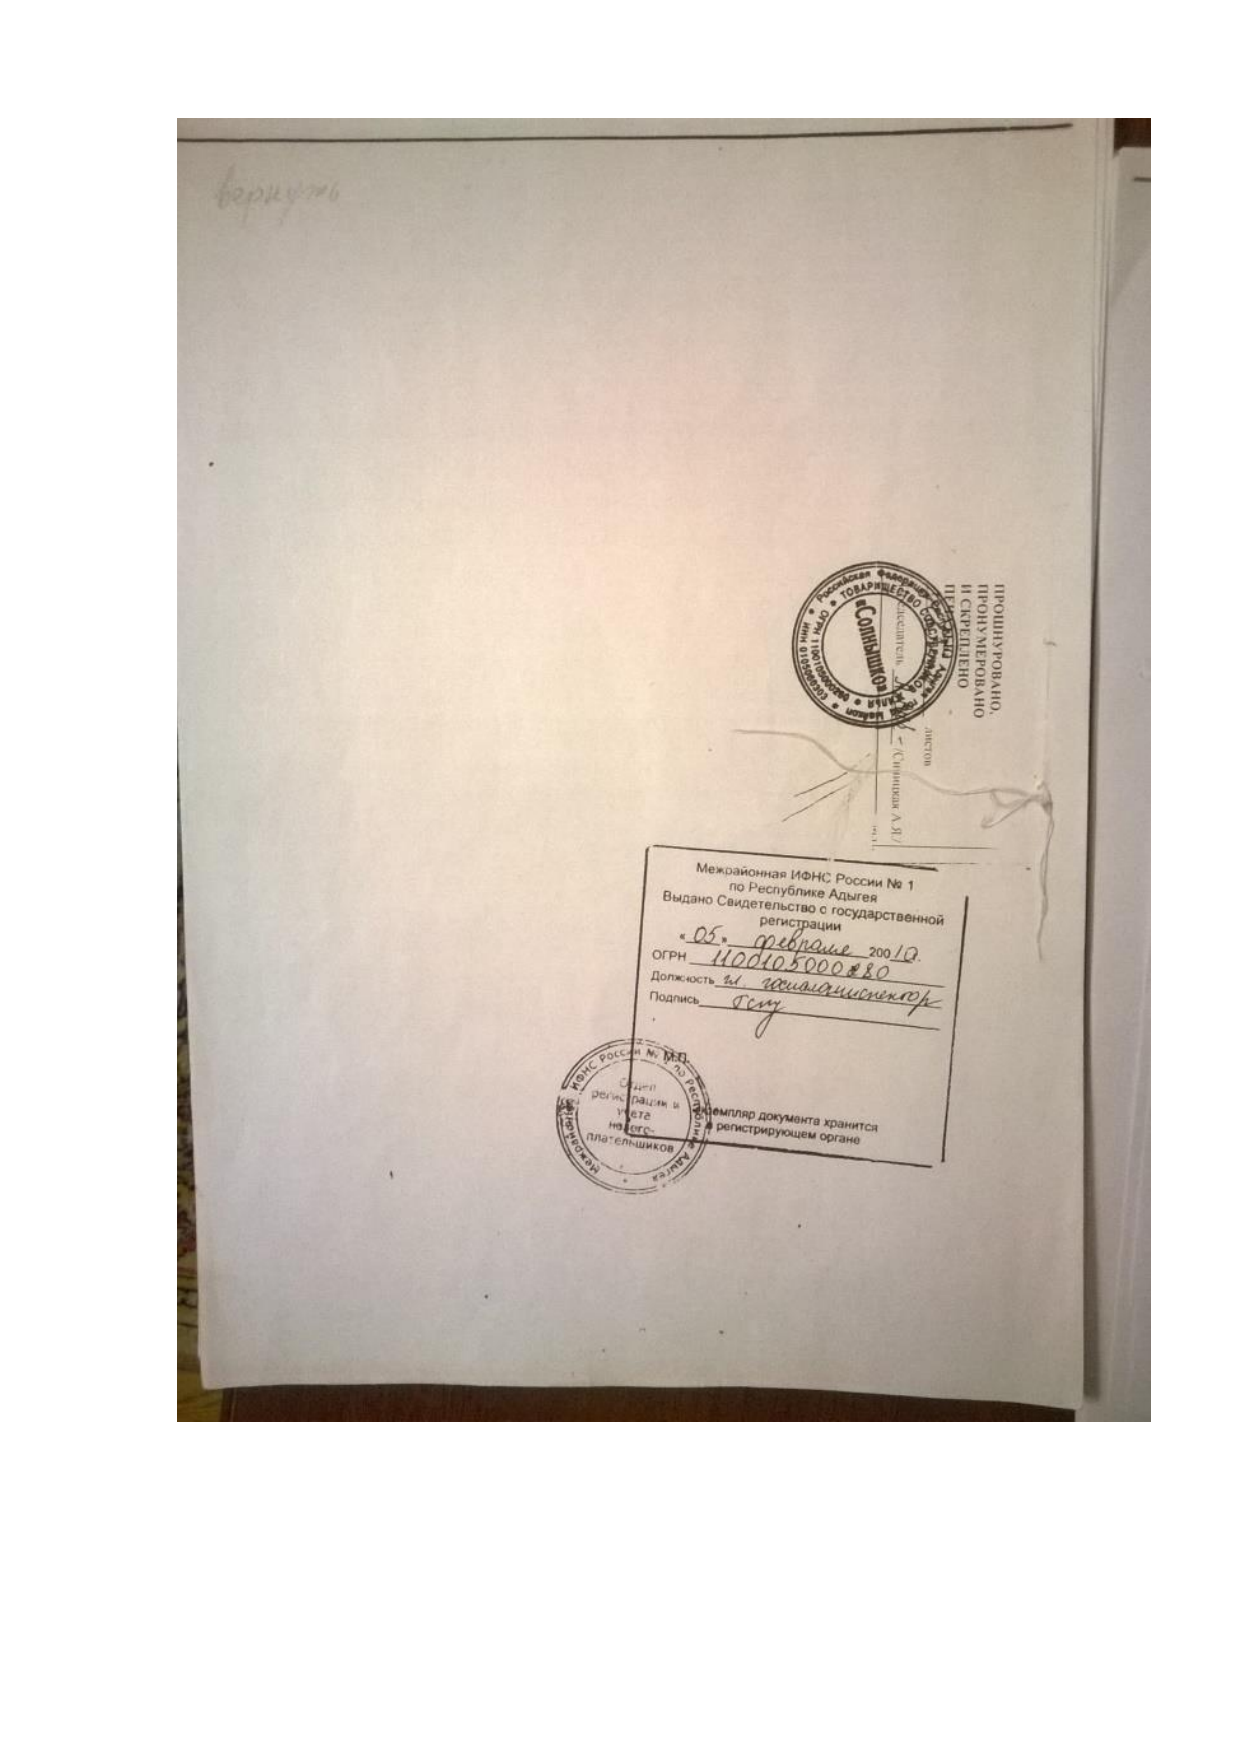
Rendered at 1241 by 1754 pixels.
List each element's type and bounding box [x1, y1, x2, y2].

picture [177, 118, 1151, 1422]
